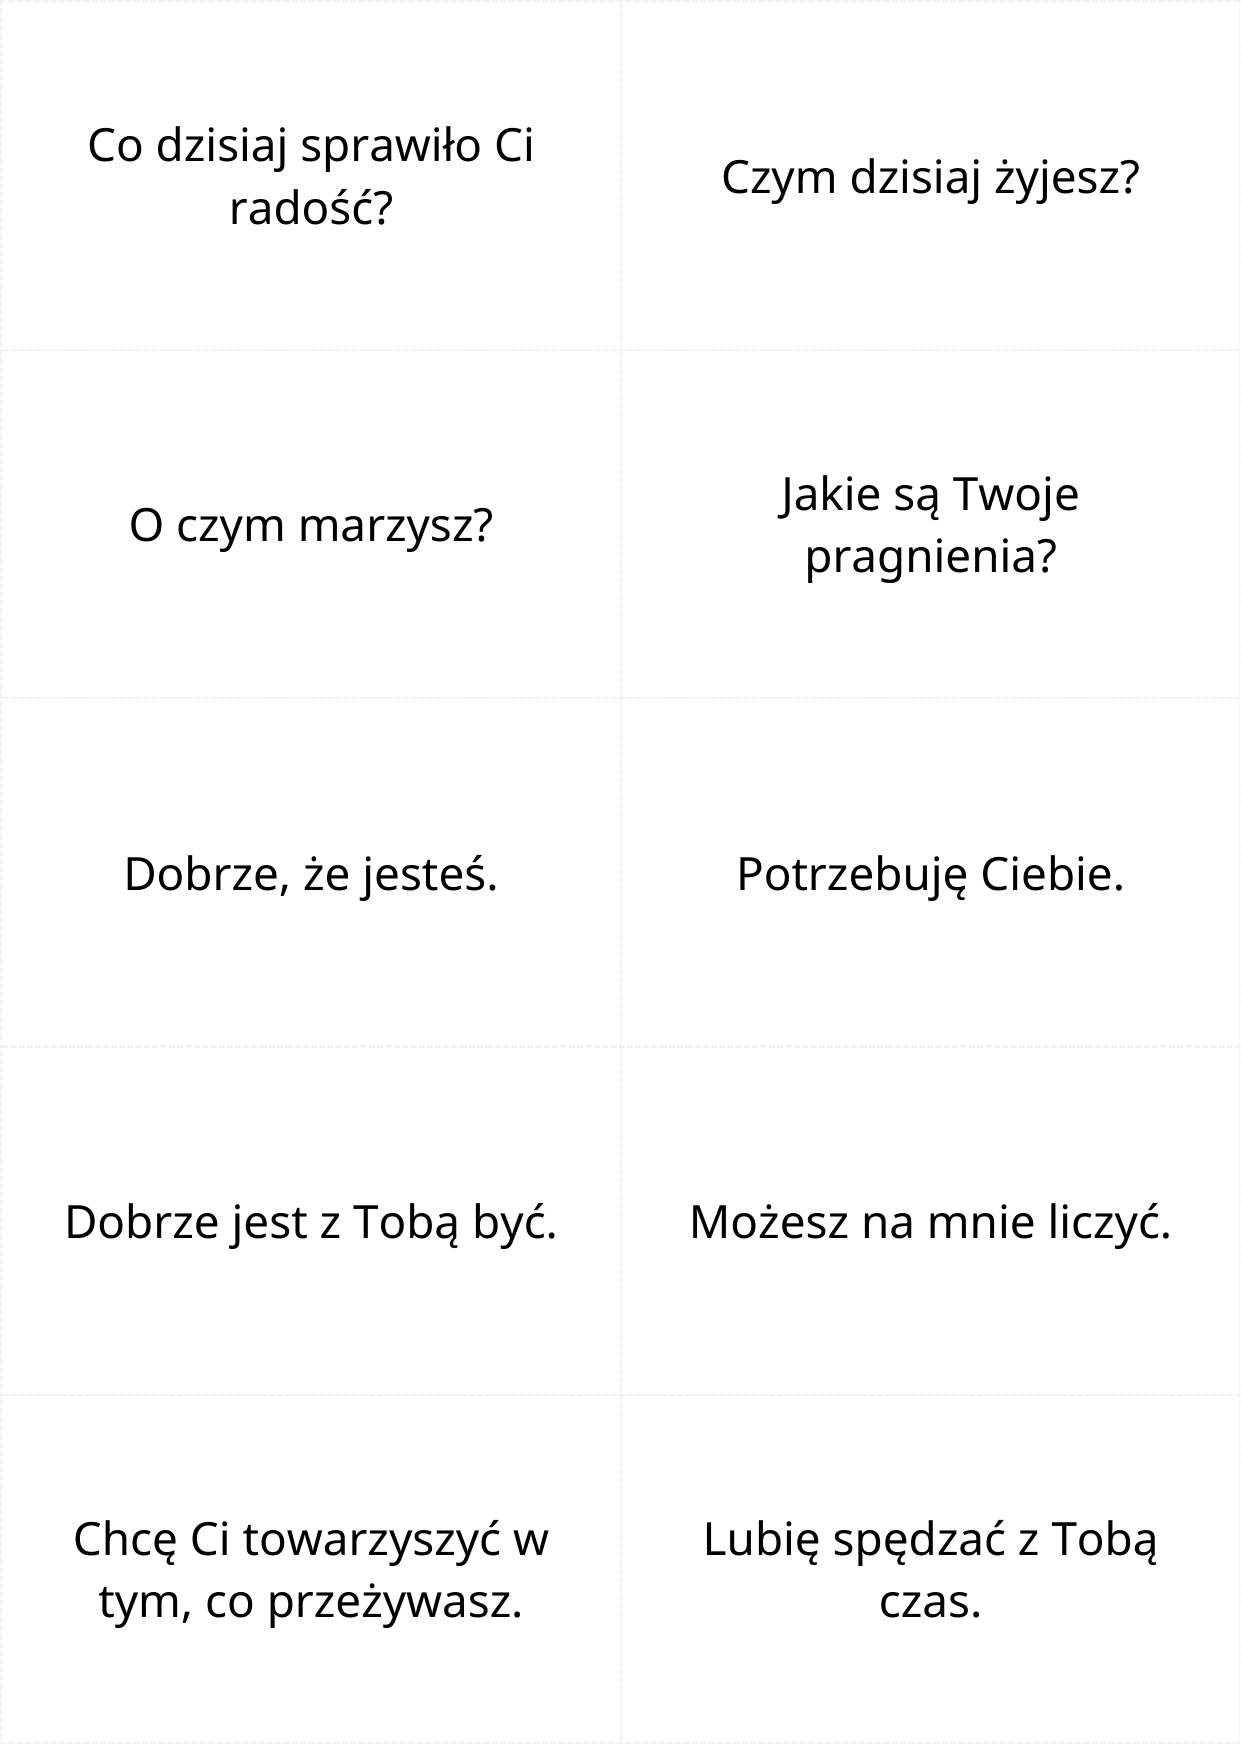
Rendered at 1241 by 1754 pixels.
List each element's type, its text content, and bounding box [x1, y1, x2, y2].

table_cell Dobrze jest z Tobą być. [1, 1045, 621, 1394]
table_cell Co dzisiaj sprawiło Ci radość? [1, 0, 621, 348]
table_cell Jakie są Twoje pragnienia? [621, 349, 1240, 697]
table_cell Możesz na mnie liczyć. [621, 1045, 1240, 1394]
table_cell Potrzebuję Ciebie. [621, 697, 1240, 1045]
table_cell O czym marzysz? [1, 349, 621, 697]
table_cell Chcę Ci towarzyszyć w tym, co przeżywasz. [1, 1394, 621, 1742]
table_cell Czym dzisiaj żyjesz? [621, 0, 1240, 348]
table_cell Lubię spędzać z Tobą czas. [621, 1394, 1240, 1742]
table_cell Dobrze, że jesteś. [1, 697, 621, 1045]
